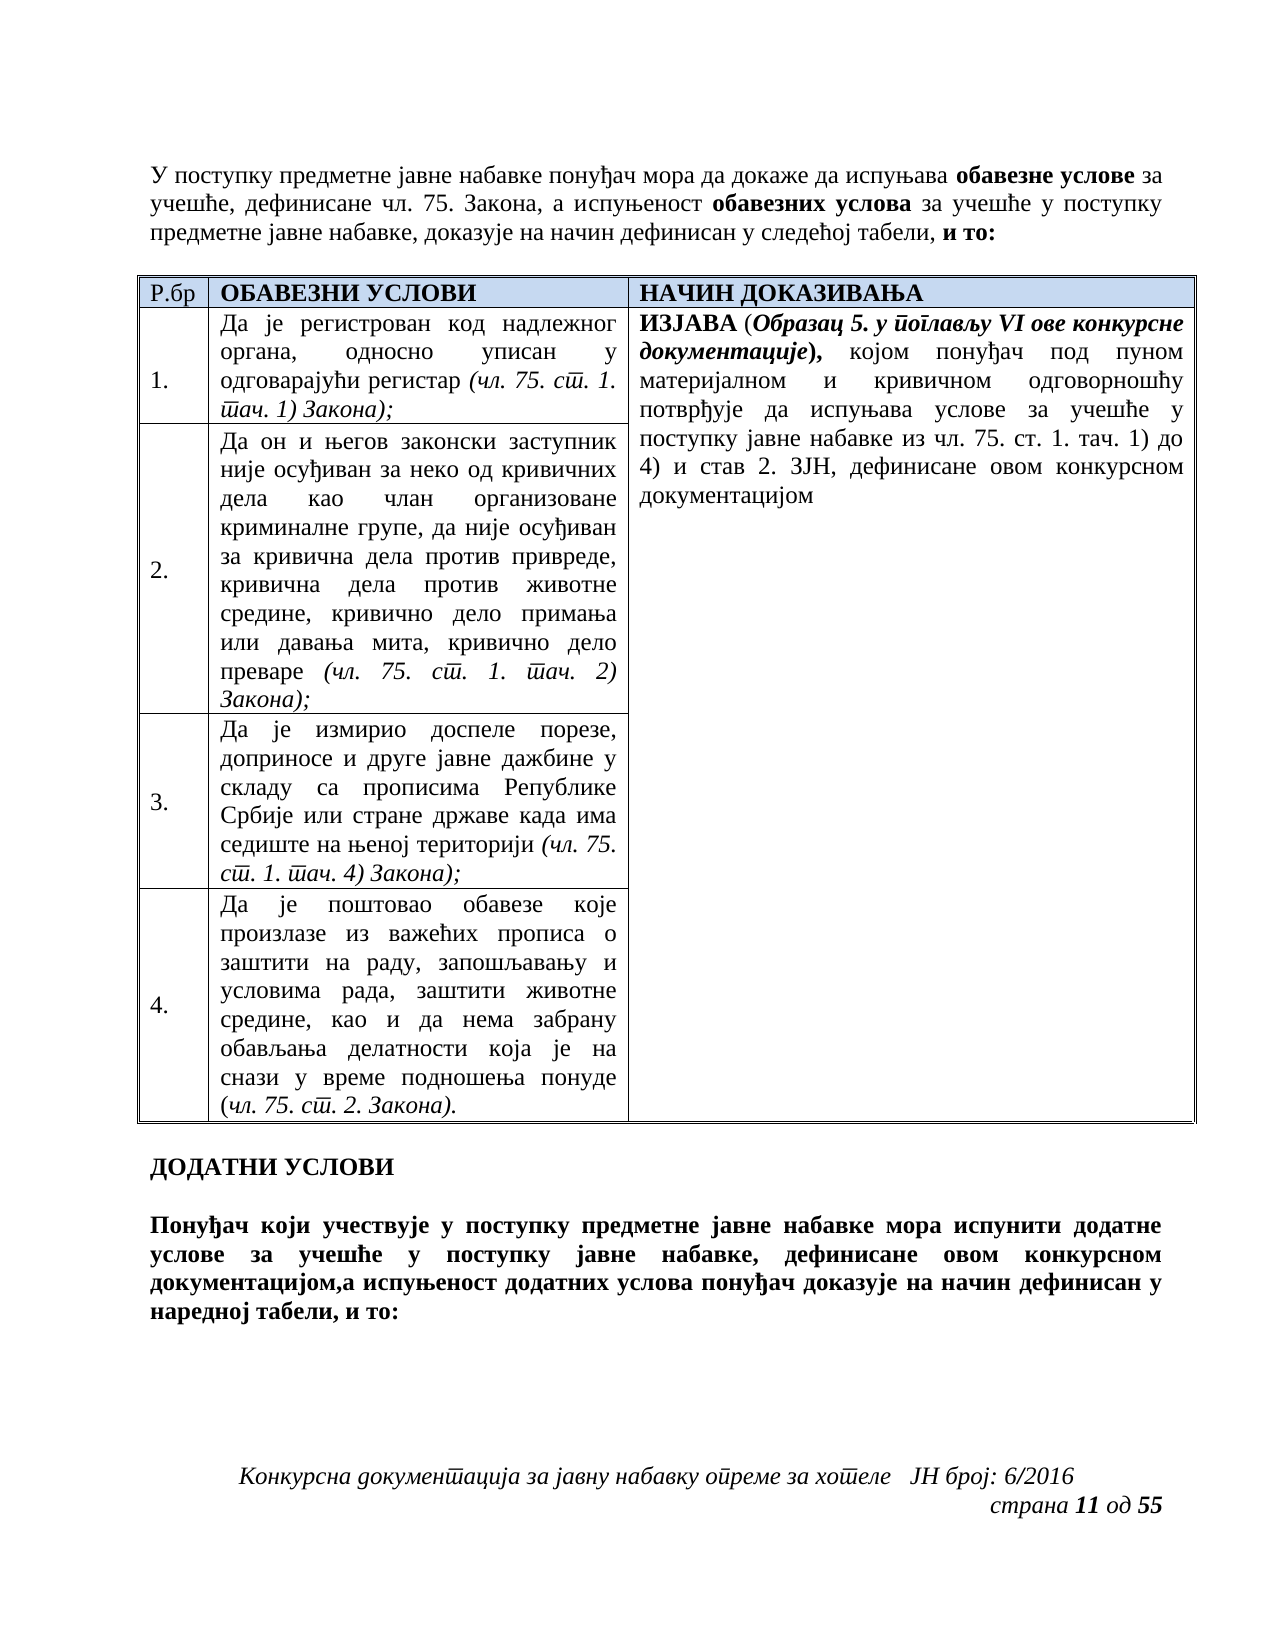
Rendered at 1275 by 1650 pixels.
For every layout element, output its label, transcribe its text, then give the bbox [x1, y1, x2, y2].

list ДОДАТНИ УСЛОВИ [150, 1152, 1162, 1181]
table_cell ИЗЈАВА (Образац 5. у поглављу VI ове конкурсне документације), којом понуђач под пуном материјалном и кривичном одговорношћу потврђује да испуњава услове за учешће у поступку јавне набавке из чл. 75. ст. 1. тач. 1) до 4) и став 2. ЗЈН, дефинисане овом конкурсном документацијом [629, 308, 1194, 1121]
table_cell 1. [140, 308, 208, 423]
table_cell Да је измирио доспеле порезе, доприносе и друге јавне дажбине у складу са прописима Републике Србије или стране државе када има седиште на њеној територији (чл. 75. ст. 1. тач. 4) Закона); [209, 714, 628, 888]
table_cell 4. [140, 889, 208, 1121]
table_cell 2. [140, 424, 208, 713]
table_cell Да је регистрован код надлежног органа, односно уписан у одговарајући регистар (чл. 75. ст. 1. тач. 1) Закона); [209, 308, 628, 423]
table_cell 3. [140, 714, 208, 888]
list Понуђач који учествује у поступку предметне јавне набавке мора испунити додатне услове за учешће у поступку јавне набавке, дефинисане овом конкурсном документацијом,а испуњеност додатних услова понуђач доказује на начин дефинисан у наредној табели, и то: [150, 1210, 1162, 1325]
table_header Р.бр [140, 278, 208, 307]
table_cell Да он и његов законски заступник није осуђиван за неко од кривичних дела као члан организоване криминалне групе, да није осуђиван за кривична дела против привреде, кривична дела против животне средине, кривично дело примања или давања мита, кривично дело преваре (чл. 75. ст. 1. тач. 2) Закона); [209, 424, 628, 713]
table_cell Да је поштовао обавезе које произлазе из важећих прописа о заштити на раду, запошљавању и условима рада, заштити животне средине, као и да нема забрану обављања делатности која је на снази у време подношења понуде (чл. 75. ст. 2. Закона). [209, 889, 628, 1121]
table_header НАЧИН ДОКАЗИВАЊА [629, 278, 1194, 307]
table_header ОБАВЕЗНИ УСЛОВИ [209, 278, 628, 307]
list У поступку предметне јавне набавке понуђач мора да докаже да испуњава обавезне услове за учешће, дефинисане чл. 75. Закона, а испуњеност обавезних услова за учешће у поступку предметне јавне набавке, доказује на начин дефинисан у следећој табели, и то: [150, 160, 1162, 246]
